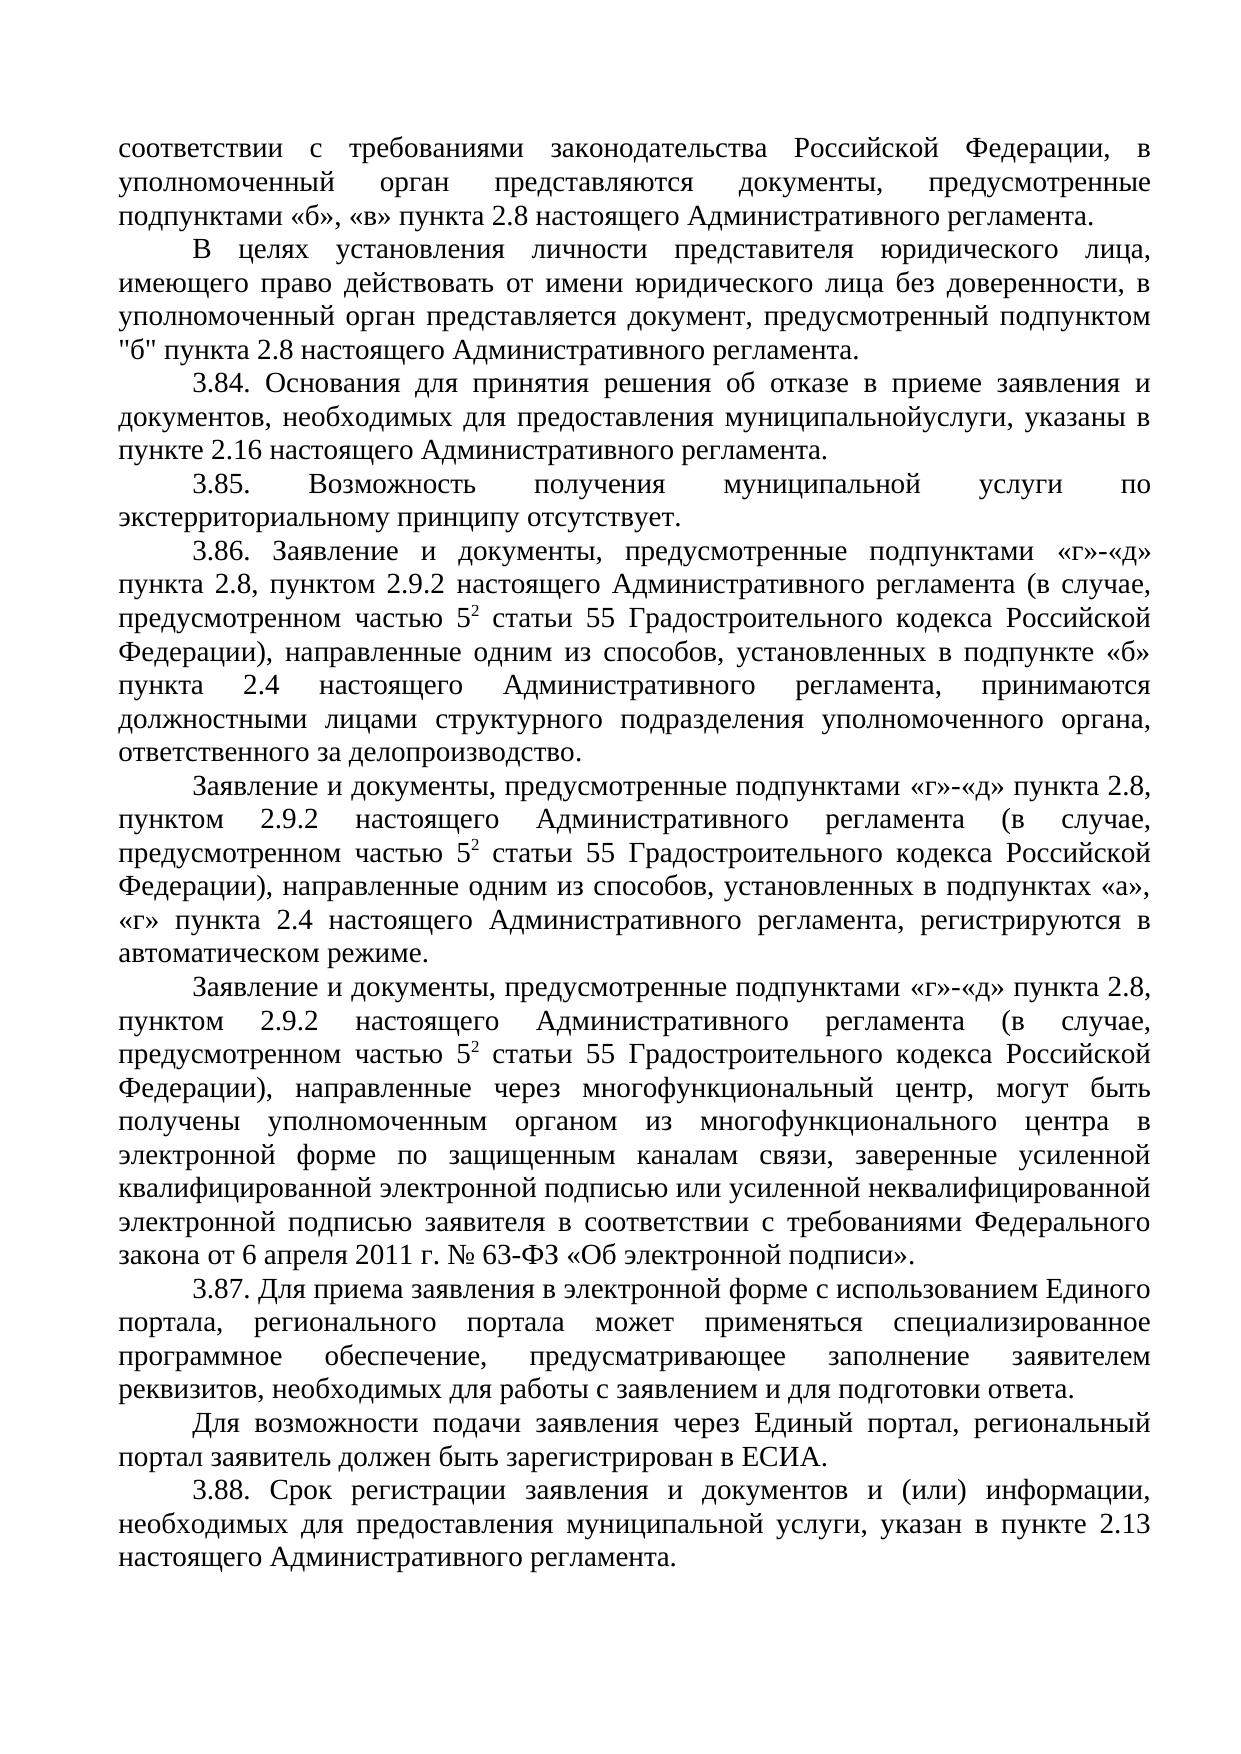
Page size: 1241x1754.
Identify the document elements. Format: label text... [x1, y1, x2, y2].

text Заявление и документы, предусмотренные подпунктами «г»-«д» пункта 2.8, пунктом 2.9.2 настоящего Административного регламента (в случае, предусмотренном частью 52 статьи 55 Градостроительного кодекса Российской Федерации), направленные через многофункциональный центр, могут быть получены уполномоченным органом из многофункционального центра в электронной форме по защищенным каналам связи, заверенные усиленной квалифицированной электронной подписью или усиленной неквалифицированной электронной подписью заявителя в соответствии с требованиями Федерального закона от 6 апреля 2011 г. № 63-ФЗ «Об электронной подписи». [118, 969, 1152, 1271]
text 3.84. Основания для принятия решения об отказе в приеме заявления и документов, необходимых для предоставления муниципальнойуслуги, указаны в пункте 2.16 настоящего Административного регламента. [118, 365, 1152, 466]
text В целях установления личности представителя юридического лица, имеющего право действовать от имени юридического лица без доверенности, в уполномоченный орган представляется документ, предусмотренный подпунктом "б" пункта 2.8 настоящего Административного регламента. [118, 231, 1152, 365]
text Заявление и документы, предусмотренные подпунктами «г»-«д» пункта 2.8, пунктом 2.9.2 настоящего Административного регламента (в случае, предусмотренном частью 52 статьи 55 Градостроительного кодекса Российской Федерации), направленные одним из способов, установленных в подпунктах «а», «г» пункта 2.4 настоящего Административного регламента, регистрируются в автоматическом режиме. [118, 768, 1152, 969]
text 3.85. Возможность получения муниципальной услуги по экстерриториальному принципу отсутствует. [118, 466, 1152, 533]
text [118, 131, 1152, 231]
text Для возможности подачи заявления через Единый портал, региональный портал заявитель должен быть зарегистрирован в ЕСИА. [118, 1405, 1152, 1472]
text 3.87. Для приема заявления в электронной форме с использованием Единого портала, регионального портала может применяться специализированное программное обеспечение, предусматривающее заполнение заявителем реквизитов, необходимых для работы с заявлением и для подготовки ответа. [118, 1271, 1152, 1405]
text 3.88. Срок регистрации заявления и документов и (или) информации, необходимых для предоставления муниципальной услуги, указан в пункте 2.13 настоящего Административного регламента. [118, 1472, 1152, 1573]
text 3.86. Заявление и документы, предусмотренные подпунктами «г»-«д» пункта 2.8, пунктом 2.9.2 настоящего Административного регламента (в случае, предусмотренном частью 52 статьи 55 Градостроительного кодекса Российской Федерации), направленные одним из способов, установленных в подпункте «б» пункта 2.4 настоящего Административного регламента, принимаются должностными лицами структурного подразделения уполномоченного органа, ответственного за делопроизводство. [118, 533, 1152, 768]
